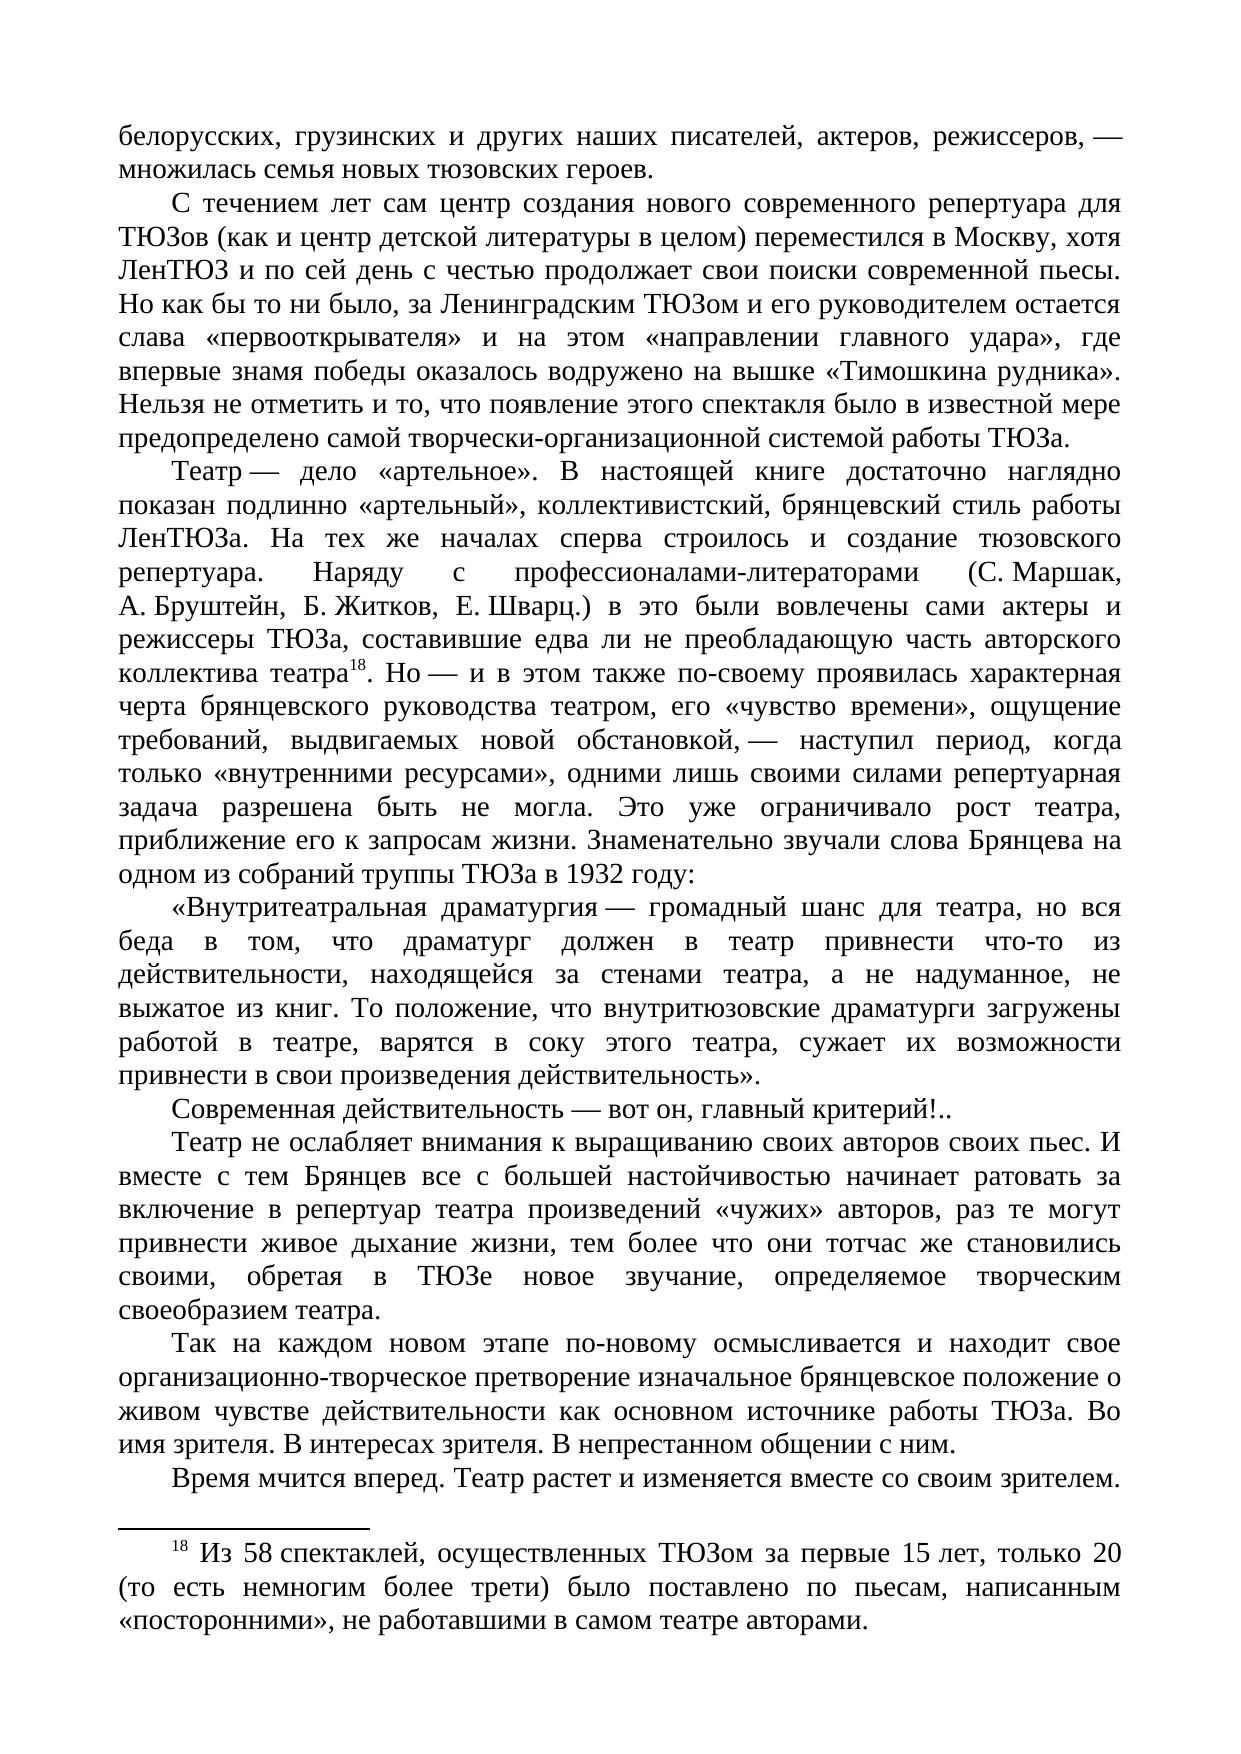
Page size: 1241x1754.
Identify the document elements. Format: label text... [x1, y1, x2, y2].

text Современная действительность — вот он, главный критерий!.. [118, 1091, 1122, 1124]
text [118, 118, 1122, 185]
text Театр не ослабляет внимания к выращиванию своих авторов своих пьес. И вместе с тем Брянцев все с большей настойчивостью начинает ратовать за включение в репертуар театра произведений «чужих» авторов, раз те могут привнести живое дыхание жизни, тем более что они тотчас же становились своими, обретая в ТЮЗе новое звучание, определяемое творческим своеобразием театра. [118, 1124, 1122, 1326]
text Театр — дело «артельное». В настоящей книге достаточно наглядно показан подлинно «артельный», коллективистский, брянцевский стиль работы ЛенТЮЗа. На тех же началах сперва строилось и создание тюзовского репертуара. Наряду с профессионалами-литераторами (С. Маршак, А. Бруштейн, Б. Житков, Е. Шварц.) в это были вовлечены сами актеры и режиссеры ТЮЗа, составившие едва ли не преобладающую часть авторского коллектива театра. Но — и в этом также по-своему проявилась характерная черта брянцевского руководства театром, его «чувство времени», ощущение требований, выдвигаемых новой обстановкой, — наступил период, когда только «внутренними ресурсами», одними лишь своими силами репертуарная задача разрешена быть не могла. Это уже ограничивало рост театра, приближение его к запросам {28} жизни. Знаменательно звучали слова Брянцева на одном из собраний труппы ТЮЗа в 1932 году: [118, 453, 1122, 889]
text С течением лет сам центр создания нового современного репертуара для ТЮЗов (как и центр детской литературы в целом) переместился в Москву, хотя ЛенТЮЗ и по сей день с честью продолжает свои поиски современной пьесы. Но как бы то ни было, за Ленинградским ТЮЗом и его руководителем остается слава «первооткрывателя» и на этом «направлении главного удара», где впервые знамя победы оказалось водружено на вышке «Тимошкина рудника». Нельзя не отметить и то, что появление этого спектакля было в известной мере предопределено самой творчески-организационной системой работы ТЮЗа. [118, 185, 1122, 453]
text Так на каждом новом этапе по-новому осмысливается и находит свое организационно-творческое претворение изначальное брянцевское положение о живом чувстве действительности как основном источнике работы ТЮЗа. Во имя зрителя. В интересах зрителя. В непрестанном общении с ним. [118, 1326, 1122, 1460]
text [118, 1460, 1122, 1493]
text «Внутритеатральная драматургия — громадный шанс для театра, но вся беда в том, что драматург должен в театр привнести что-то из действительности, находящейся за стенами театра, а не надуманное, не выжатое из книг. То положение, что внутритюзовские драматурги загружены работой в театре, варятся в соку этого театра, сужает их возможности привнести в свои произведения действительность». [118, 889, 1122, 1091]
